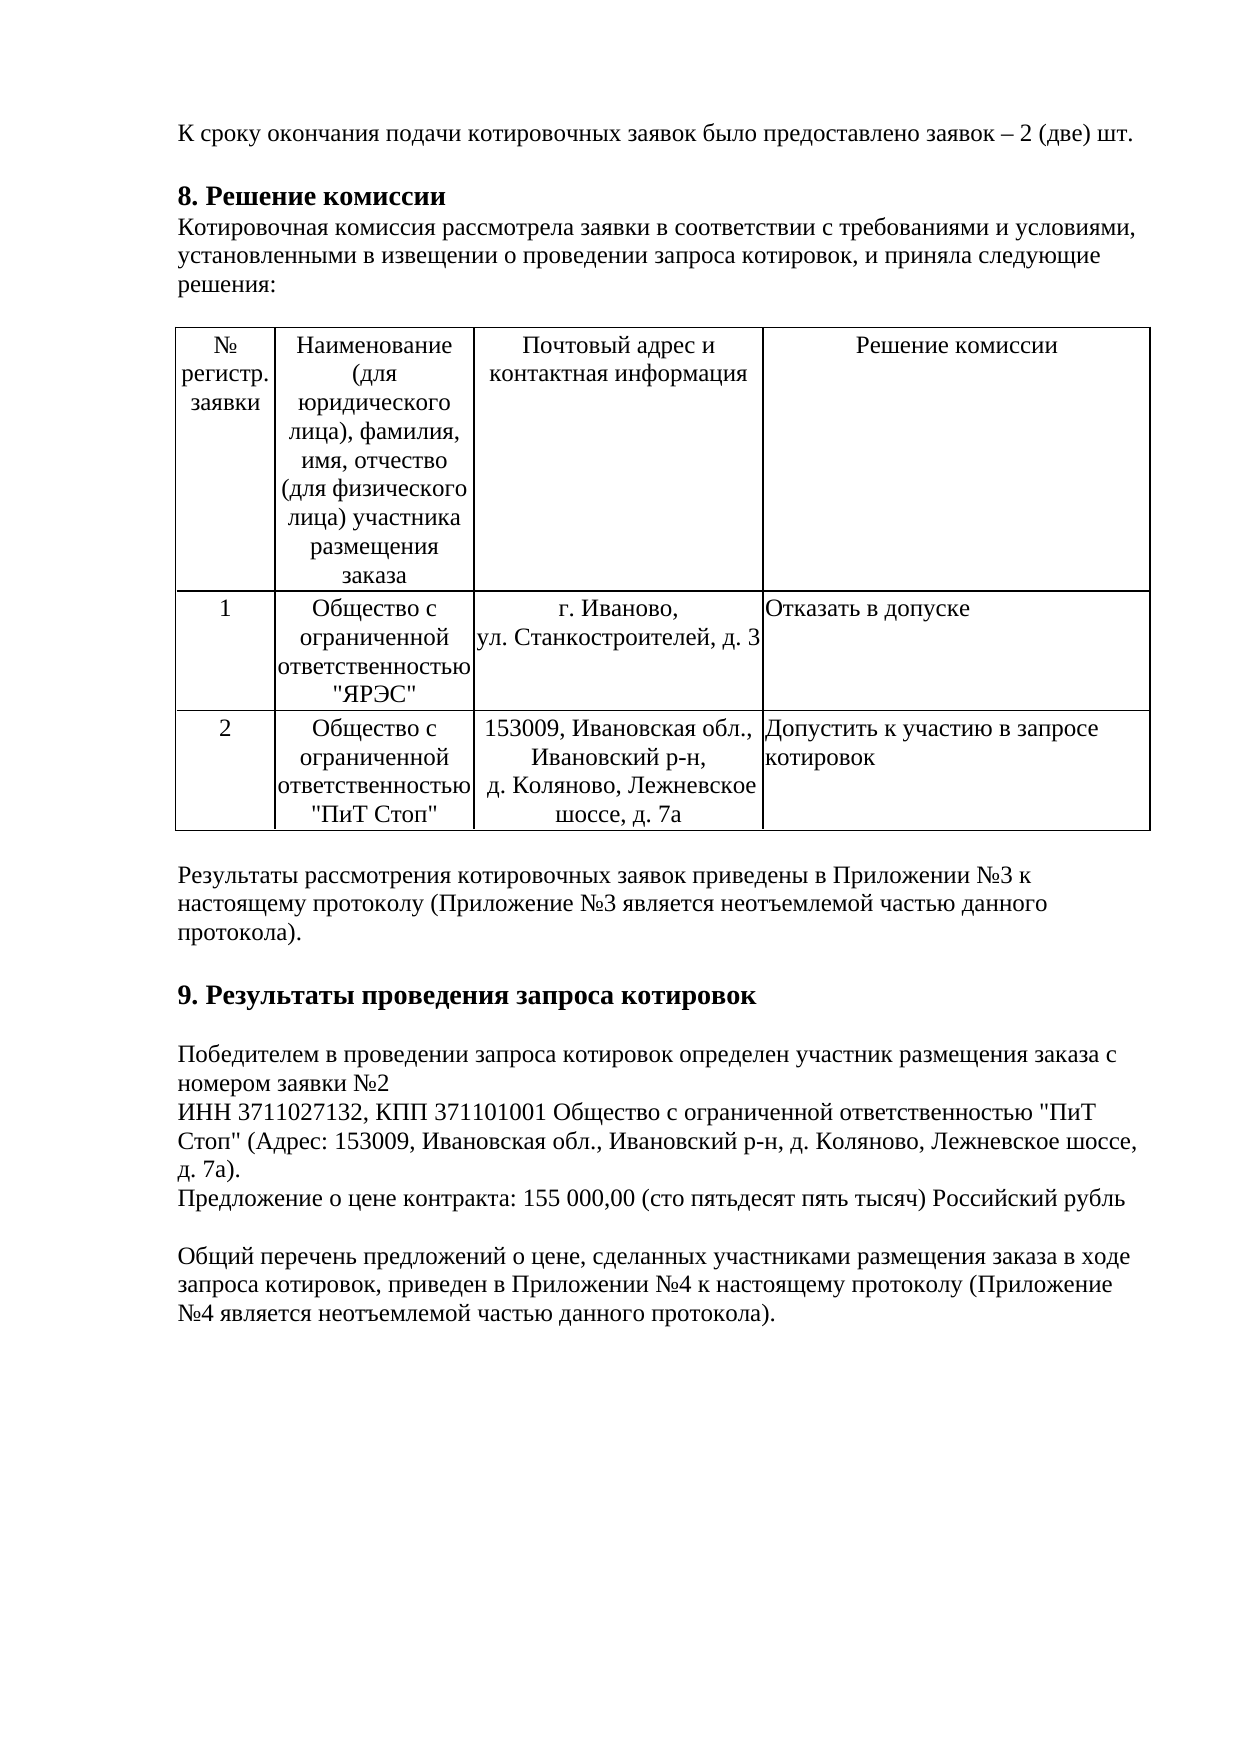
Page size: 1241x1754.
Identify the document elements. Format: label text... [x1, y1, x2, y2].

table_cell Отказать в допуске [764, 592, 1149, 710]
table_header Наименование (для юридического лица), фамилия, имя, отчество (для физического лица) участника размещения заказа [276, 328, 473, 590]
text Котировочная комиссия рассмотрела заявки в соответствии с требованиями и условиями, установленными в извещении о проведении запроса котировок, и приняла следующие решения: [177, 212, 1152, 298]
table_cell 153009, Ивановская обл., Ивановский р-н, д. Коляново, Лежневское шоссе, д. 7а [475, 711, 762, 829]
table_cell Общество с ограниченной ответственностью "ЯРЭС" [276, 592, 473, 710]
text 8. Решение комиссии [177, 179, 1152, 212]
table_cell Допустить к участию в запросе котировок [764, 711, 1149, 829]
text 9. Результаты проведения запроса котировок [177, 978, 1152, 1011]
text Победителем в проведении запроса котировок определен участник размещения заказа с номером заявки №2 ИНН 3711027132, КПП 371101001 Общество с ограниченной ответственностью "ПиТ Стоп" (Адрес: 153009, Ивановская обл., Ивановский р-н, д. Коляново, Лежневское шоссе, д. 7а). Предложение о цене контракта: 155 000,00 (сто пятьдесят пять тысяч) Российский рубль Общий перечень предложений о цене, сделанных участниками размещения заказа в ходе запроса котировок, приведен в Приложении №4 к настоящему протоколу (Приложение №4 является неотъемлемой частью данного протокола). [177, 1011, 1152, 1327]
table_header Почтовый адрес и контактная информация [475, 328, 762, 590]
table_cell Общество с ограниченной ответственностью "ПиТ Стоп" [276, 711, 473, 829]
table_cell 1 [176, 591, 274, 710]
text К сроку окончания подачи котировочных заявок было предоставлено заявок – 2 (две) шт. [177, 118, 1152, 147]
text Результаты рассмотрения котировочных заявок приведены в Приложении №3 к настоящему протоколу (Приложение №3 является неотъемлемой частью данного протокола). [177, 860, 1152, 946]
table_header Решение комиссии [764, 328, 1149, 590]
table_header № регистр. заявки [176, 328, 274, 590]
table_cell 2 [176, 711, 274, 829]
table_cell г. Иваново, ул. Станкостроителей, д. 3 [475, 592, 762, 710]
